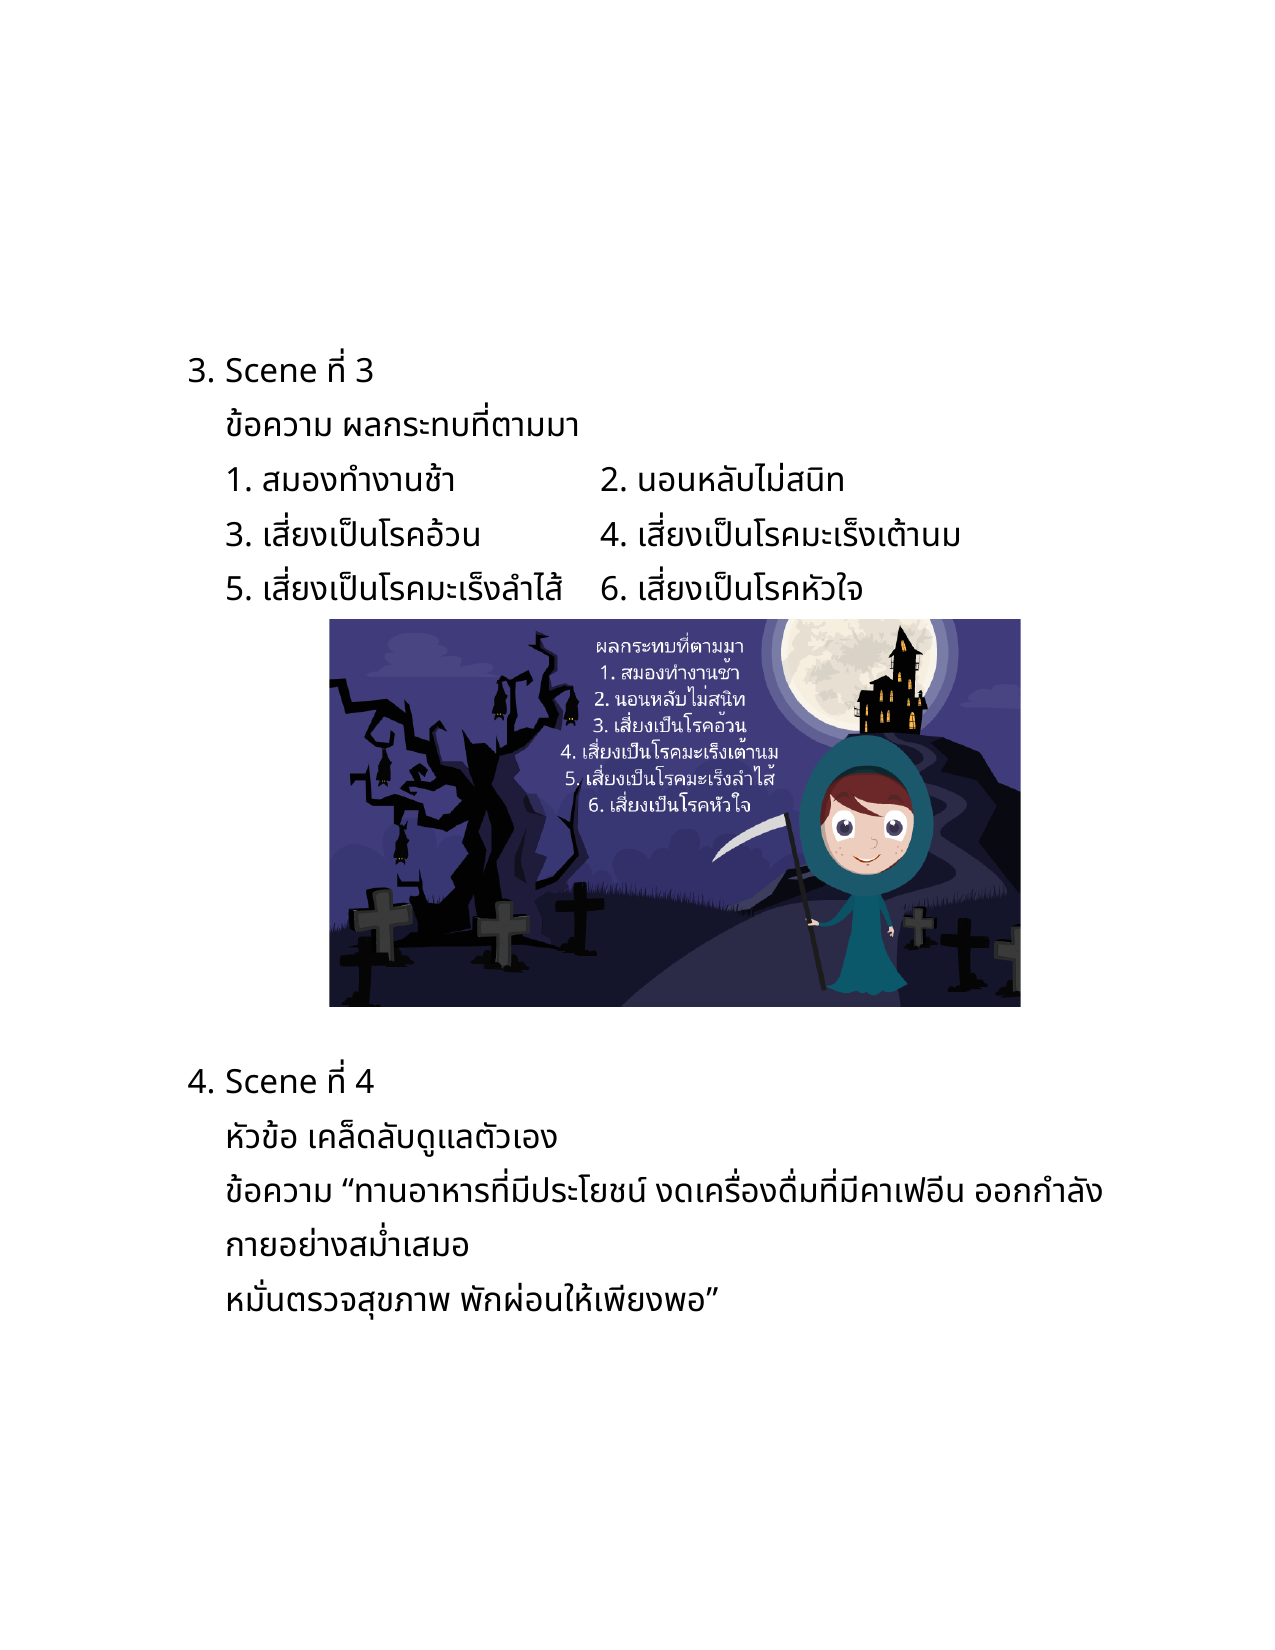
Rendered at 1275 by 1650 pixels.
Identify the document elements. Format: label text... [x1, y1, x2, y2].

list หัวข้อ เคล็ดลับดูแลตัวเอง [225, 1113, 1125, 1163]
list 1. สมองทำงานช้า 2. นอนหลับไม่สนิท [225, 456, 1125, 506]
list Scene ที่ 3 [187, 347, 1125, 397]
list Scene ที่ 4 [187, 1058, 1125, 1109]
list 3. เสี่ยงเป็นโรคอ้วน 4. เสี่ยงเป็นโรคมะเร็งเต้านม [225, 510, 1125, 561]
list หมั่นตรวจสุขภาพ พักผ่อนให้เพียงพอ” [225, 1276, 1125, 1326]
list ข้อความ “ทานอาหารที่มีประโยชน์ งดเครื่องดื่มที่มีคาเฟอีน ออกกำลังกายอย่างสม่ำเสมอ [225, 1167, 1125, 1272]
list 5. เสี่ยงเป็นโรคมะเร็งลำไส้ 6. เสี่ยงเป็นโรคหัวใจ [225, 565, 1125, 616]
picture [329, 619, 1021, 1007]
list ข้อความ ผลกระทบที่ตามมา [225, 401, 1125, 452]
